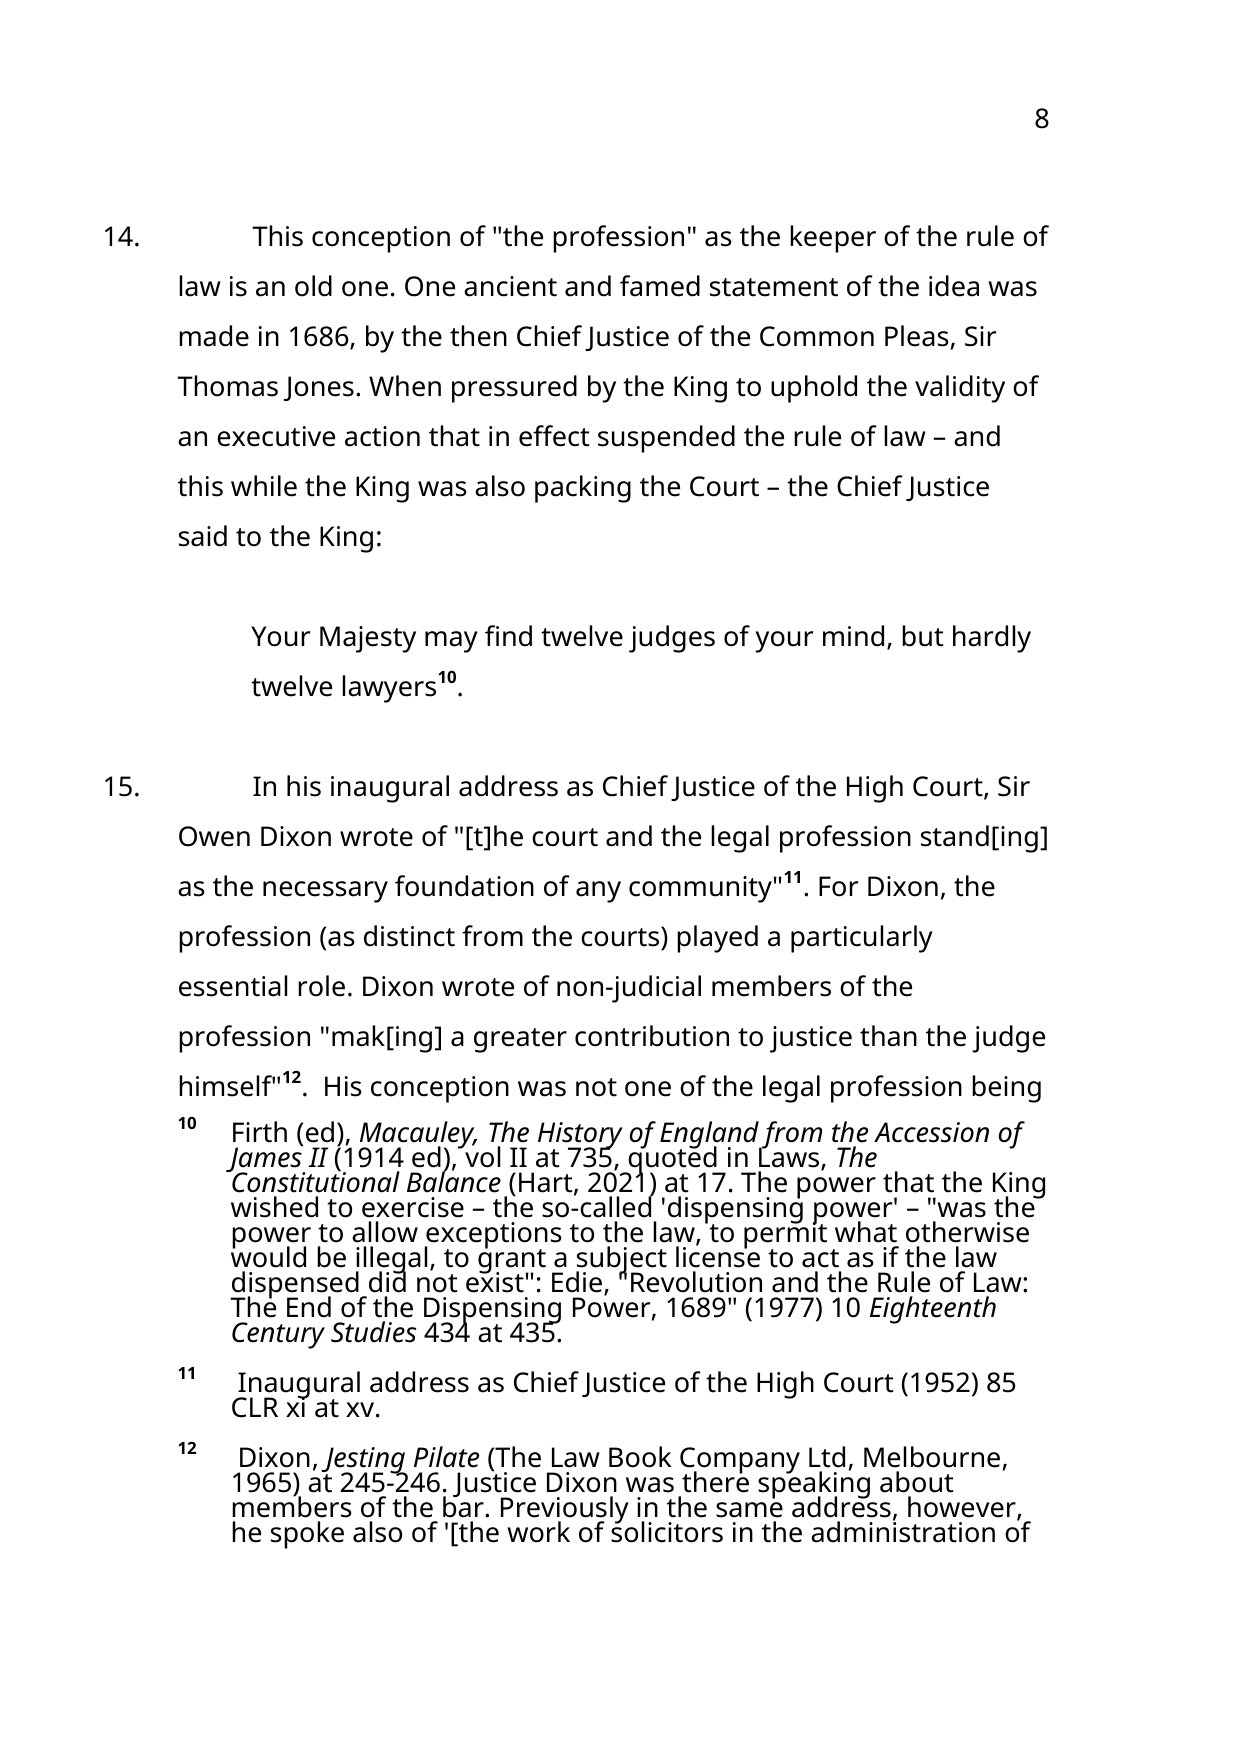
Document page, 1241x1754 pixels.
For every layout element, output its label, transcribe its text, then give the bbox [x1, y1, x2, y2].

list Your Majesty may find twelve judges of your mind, but hardly twelve lawyers. [251, 607, 1049, 707]
text In his inaugural address as Chief Justice of the High Court, Sir Owen Dixon wrote of "[t]he court and the legal profession stand[ing] as the necessary foundation of any community". For Dixon, the profession (as distinct from the courts) played a particularly essential role. Dixon wrote of non-judicial members of the profession "mak[ing] a greater contribution to justice than the judge himself". His conception was not one of the legal profession being a tempering force upon democracy – or as the political philosopher, Alexis De Tocqueville put it, "the most powerful existing security against the excesses of democracy". Rather, Dixon viewed lawyers as maintaining the foundations of the democratic system: what he called the "the foundation and the steel framework of the community". [102, 757, 1049, 1107]
text This conception of "the profession" as the keeper of the rule of law is an old one. One ancient and famed statement of the idea was made in 1686, by the then Chief Justice of the Common Pleas, Sir Thomas Jones. When pressured by the King to uphold the validity of an executive action that in effect suspended the rule of law – and this while the King was also packing the Court – the Chief Justice said to the King: [102, 207, 1049, 557]
